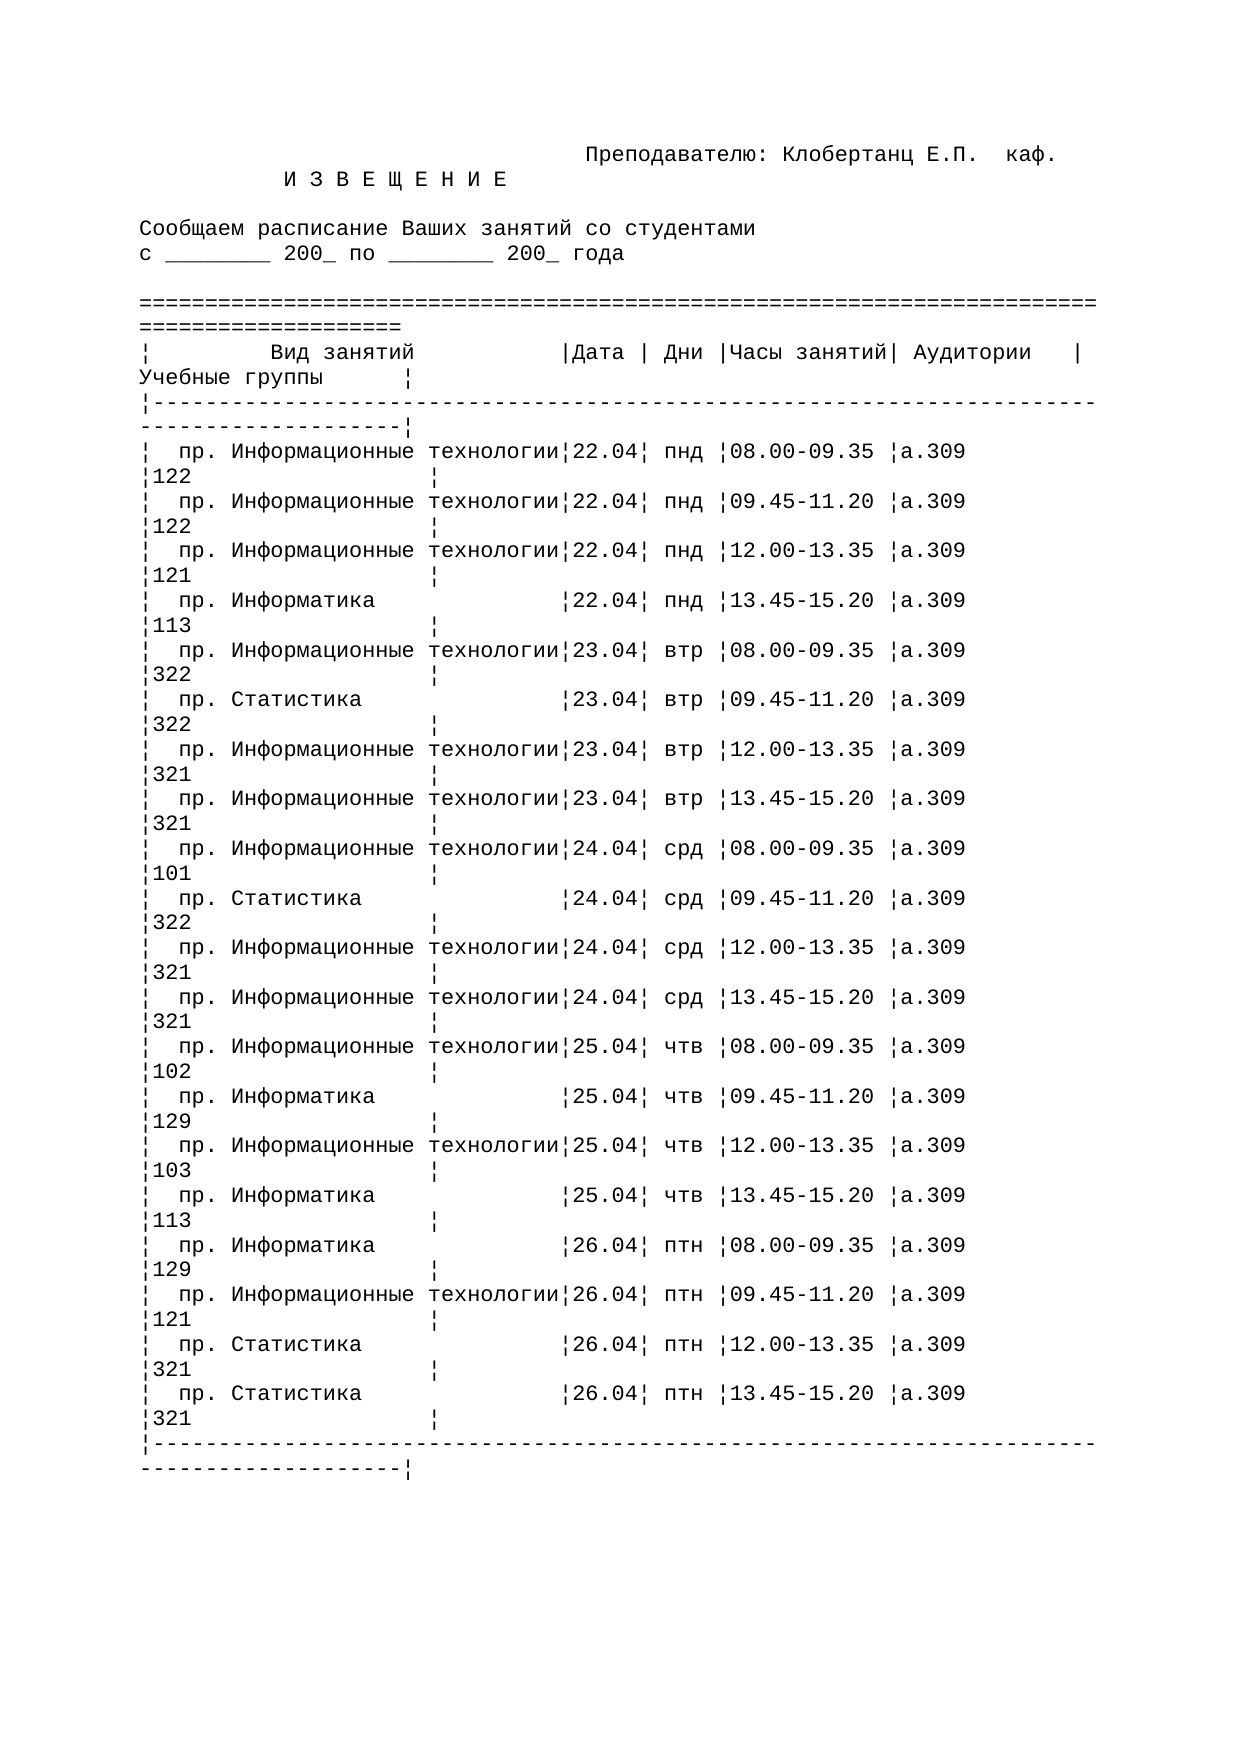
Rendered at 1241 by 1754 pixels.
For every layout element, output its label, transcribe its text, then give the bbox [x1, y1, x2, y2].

text ¦ пр. Информационные технологии¦24.04¦ сpд ¦08.00-09.35 ¦а.309 ¦101 ¦ [139, 837, 1101, 887]
text с ________ 200_ по ________ 200_ года [139, 242, 1101, 267]
text Сообщаем расписание Ваших занятий со студентами [139, 217, 1101, 242]
text ¦ пр. Информационные технологии¦22.04¦ пнд ¦08.00-09.35 ¦а.309 ¦122 ¦ [139, 440, 1101, 490]
text ¦ пр. Статистика ¦24.04¦ сpд ¦09.45-11.20 ¦а.309 ¦322 ¦ [139, 887, 1101, 936]
text ¦ Вид занятий |Дата | Дни |Часы занятий| Аудитории | Учебные группы ¦ [139, 341, 1101, 391]
text ¦ пр. Информационные технологии¦22.04¦ пнд ¦09.45-11.20 ¦а.309 ¦122 ¦ [139, 490, 1101, 539]
text ============================================================================================= [139, 292, 1101, 341]
text ¦ пр. Статистика ¦26.04¦ птн ¦13.45-15.20 ¦а.309 ¦321 ¦ [139, 1382, 1101, 1432]
text ¦ пр. Информационные технологии¦25.04¦ чтв ¦12.00-13.35 ¦а.309 ¦103 ¦ [139, 1134, 1101, 1184]
text ¦--------------------------------------------------------------------------------------------¦ [139, 391, 1101, 440]
text ¦ пр. Информатика ¦26.04¦ птн ¦08.00-09.35 ¦а.309 ¦129 ¦ [139, 1234, 1101, 1283]
text ¦ пр. Информатика ¦22.04¦ пнд ¦13.45-15.20 ¦а.309 ¦113 ¦ [139, 589, 1101, 639]
text ¦ пр. Информатика ¦25.04¦ чтв ¦09.45-11.20 ¦а.309 ¦129 ¦ [139, 1085, 1101, 1134]
text ¦ пр. Статистика ¦23.04¦ втp ¦09.45-11.20 ¦а.309 ¦322 ¦ [139, 688, 1101, 738]
text ¦ пр. Информационные технологии¦23.04¦ втp ¦12.00-13.35 ¦а.309 ¦321 ¦ [139, 738, 1101, 787]
text ¦ пр. Информатика ¦25.04¦ чтв ¦13.45-15.20 ¦а.309 ¦113 ¦ [139, 1184, 1101, 1234]
text Преподавателю: Клобертанц Е.П. каф. [139, 143, 1101, 168]
text ¦ пр. Информационные технологии¦23.04¦ втp ¦08.00-09.35 ¦а.309 ¦322 ¦ [139, 639, 1101, 688]
text ¦ пр. Информационные технологии¦26.04¦ птн ¦09.45-11.20 ¦а.309 ¦121 ¦ [139, 1283, 1101, 1333]
text ¦ пр. Информационные технологии¦24.04¦ сpд ¦13.45-15.20 ¦а.309 ¦321 ¦ [139, 986, 1101, 1035]
text ¦ пр. Информационные технологии¦24.04¦ сpд ¦12.00-13.35 ¦а.309 ¦321 ¦ [139, 936, 1101, 986]
text ¦ пр. Информационные технологии¦25.04¦ чтв ¦08.00-09.35 ¦а.309 ¦102 ¦ [139, 1035, 1101, 1085]
text И З В Е Щ Е Н И Е [139, 168, 1101, 192]
text ¦ пр. Статистика ¦26.04¦ птн ¦12.00-13.35 ¦а.309 ¦321 ¦ [139, 1333, 1101, 1382]
text ¦--------------------------------------------------------------------------------------------¦ [139, 1432, 1101, 1482]
text ¦ пр. Информационные технологии¦23.04¦ втp ¦13.45-15.20 ¦а.309 ¦321 ¦ [139, 787, 1101, 837]
text ¦ пр. Информационные технологии¦22.04¦ пнд ¦12.00-13.35 ¦а.309 ¦121 ¦ [139, 539, 1101, 589]
